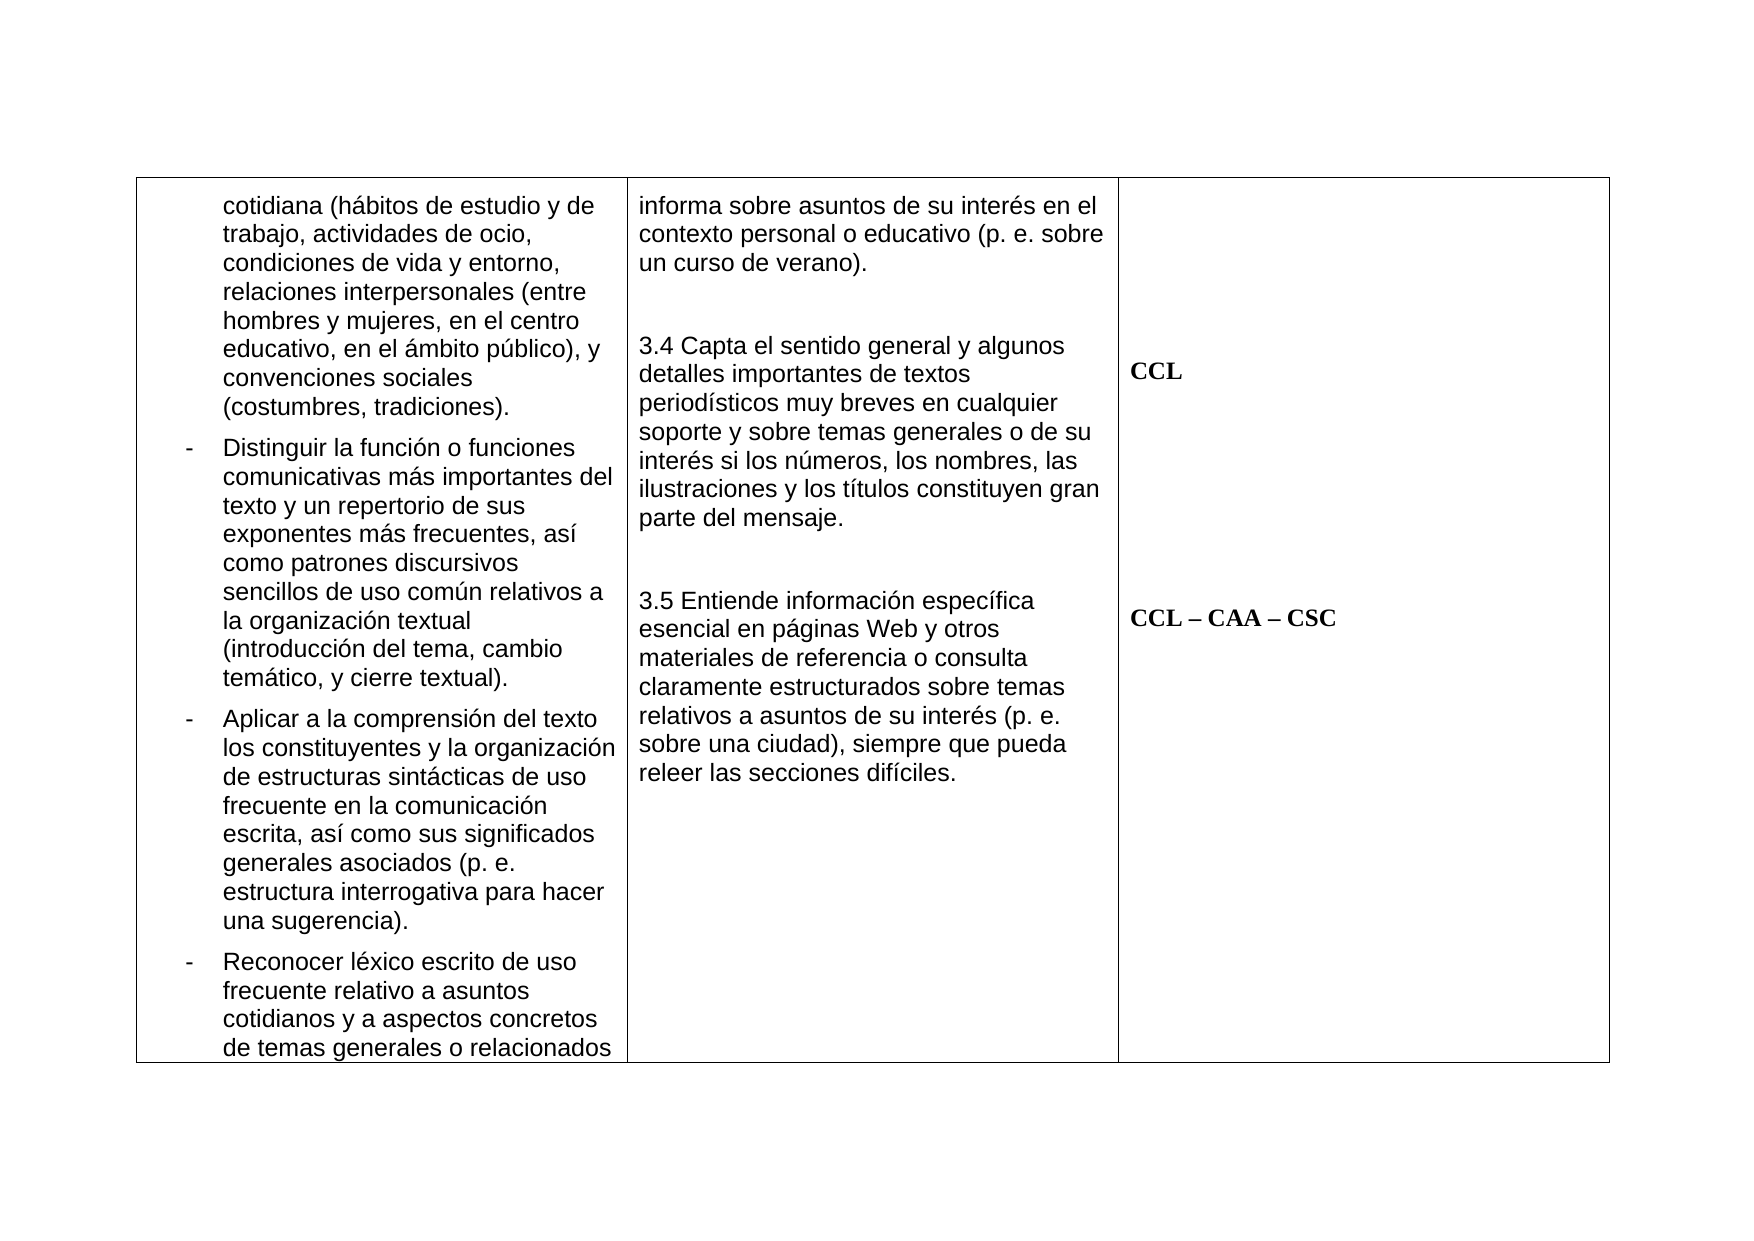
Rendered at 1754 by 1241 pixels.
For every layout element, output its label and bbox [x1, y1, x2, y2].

table_cell [628, 178, 1118, 1062]
table_cell [1119, 178, 1609, 1062]
table_cell [137, 178, 627, 1062]
